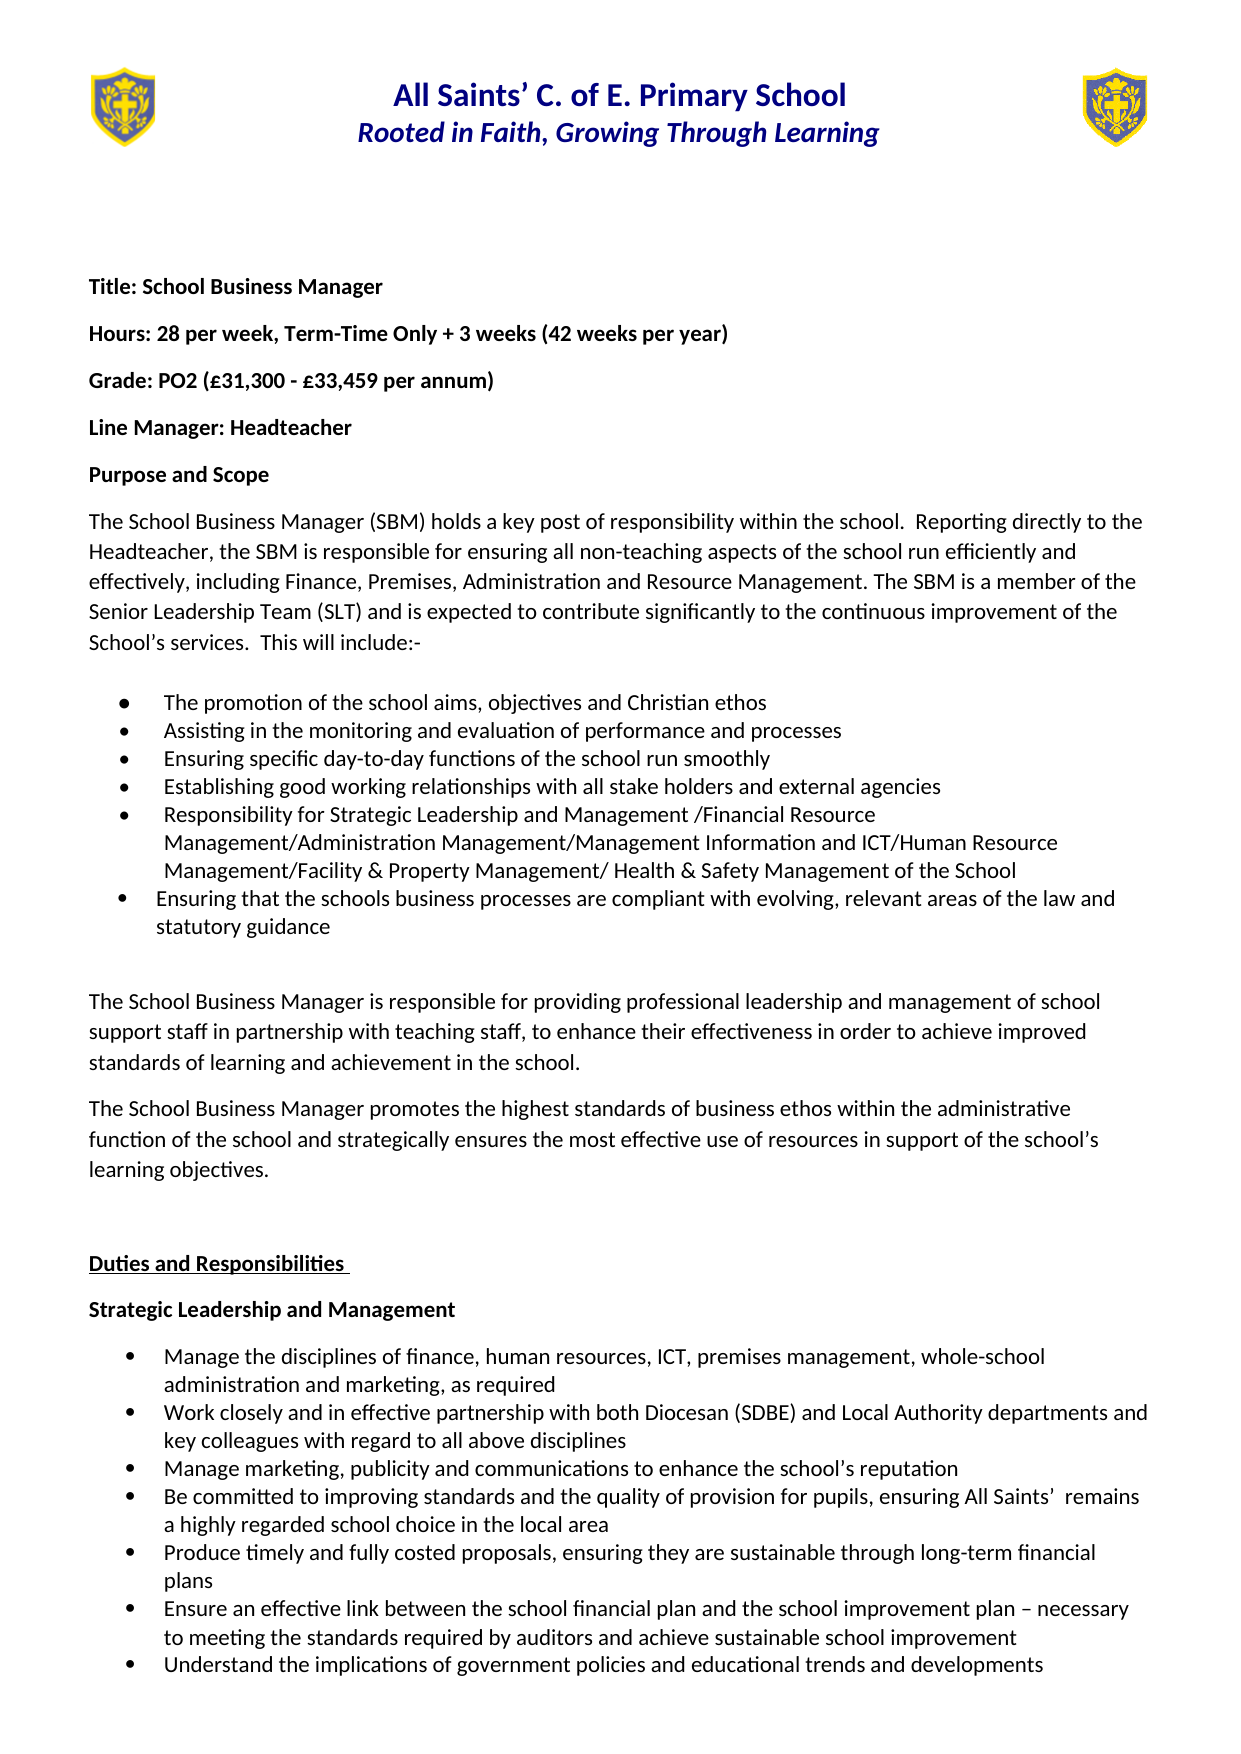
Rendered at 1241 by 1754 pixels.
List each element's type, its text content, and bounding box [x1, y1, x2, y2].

text The School Business Manager promotes the highest standards of business ethos within the administrative function of the school and strategically ensures the most effective use of resources in support of the school’s learning objectives. [89, 1094, 1152, 1183]
text • Ensuring specific day-to-day functions of the school run smoothly [118, 744, 1152, 772]
list Manage marketing, publicity and communications to enhance the school’s reputation [126, 1454, 1152, 1482]
list Be committed to improving standards and the quality of provision for pupils, ensuring All Saints’ remains a highly regarded school choice in the local area [126, 1482, 1152, 1538]
text • Establishing good working relationships with all stake holders and external agencies [118, 772, 1152, 800]
text The School Business Manager is responsible for providing professional leadership and management of school support staff in partnership with teaching staff, to enhance their effectiveness in order to achieve improved standards of learning and achievement in the school. [89, 987, 1152, 1076]
picture [89, 66, 155, 145]
list Manage the disciplines of finance, human resources, ICT, premises management, whole-school administration and marketing, as required [126, 1342, 1152, 1398]
text Line Manager: Headteacher [89, 413, 1152, 441]
text Title: School Business Manager [89, 272, 1152, 301]
text Hours: 28 per week, Term-Time Only + 3 weeks (42 weeks per year) [89, 319, 1152, 347]
list Produce timely and fully costed proposals, ensuring they are sustainable through long-term financial plans [126, 1538, 1152, 1594]
text Purpose and Scope [89, 460, 1152, 488]
list Ensure an effective link between the school financial plan and the school improvement plan – necessary to meeting the standards required by auditors and achieve sustainable school improvement [126, 1594, 1152, 1651]
list Understand the implications of government policies and educational trends and developments [126, 1651, 1152, 1679]
list Work closely and in effective partnership with both Diocesan (SDBE) and Local Authority departments and key colleagues with regard to all above disciplines [126, 1398, 1152, 1454]
text Grade: PO2 (£31,300 - £33,459 per annum) [89, 366, 1152, 394]
list Ensuring that the schools business processes are compliant with evolving, relevant areas of the law and statutory guidance [118, 884, 1152, 940]
text Strategic Leadership and Management [89, 1296, 1152, 1323]
picture [1081, 66, 1151, 148]
text • Assisting in the monitoring and evaluation of performance and processes [118, 716, 1152, 744]
text • The promotion of the school aims, objectives and Christian ethos [118, 688, 1152, 716]
text • Responsibility for Strategic Leadership and Management /Financial Resource Management/Administration Management/Management Information and ICT/Human Resource Management/Facility & Property Management/ Health & Safety Management of the School [118, 800, 1152, 884]
text The School Business Manager (SBM) holds a key post of responsibility within the school. Reporting directly to the Headteacher, the SBM is responsible for ensuring all non-teaching aspects of the school run efficiently and effectively, including Finance, Premises, Administration and Resource Management. The SBM is a member of the Senior Leadership Team (SLT) and is expected to contribute significantly to the continuous improvement of the School’s services. This will include:- [89, 507, 1152, 656]
text Duties and Responsibilities [89, 1249, 1152, 1277]
